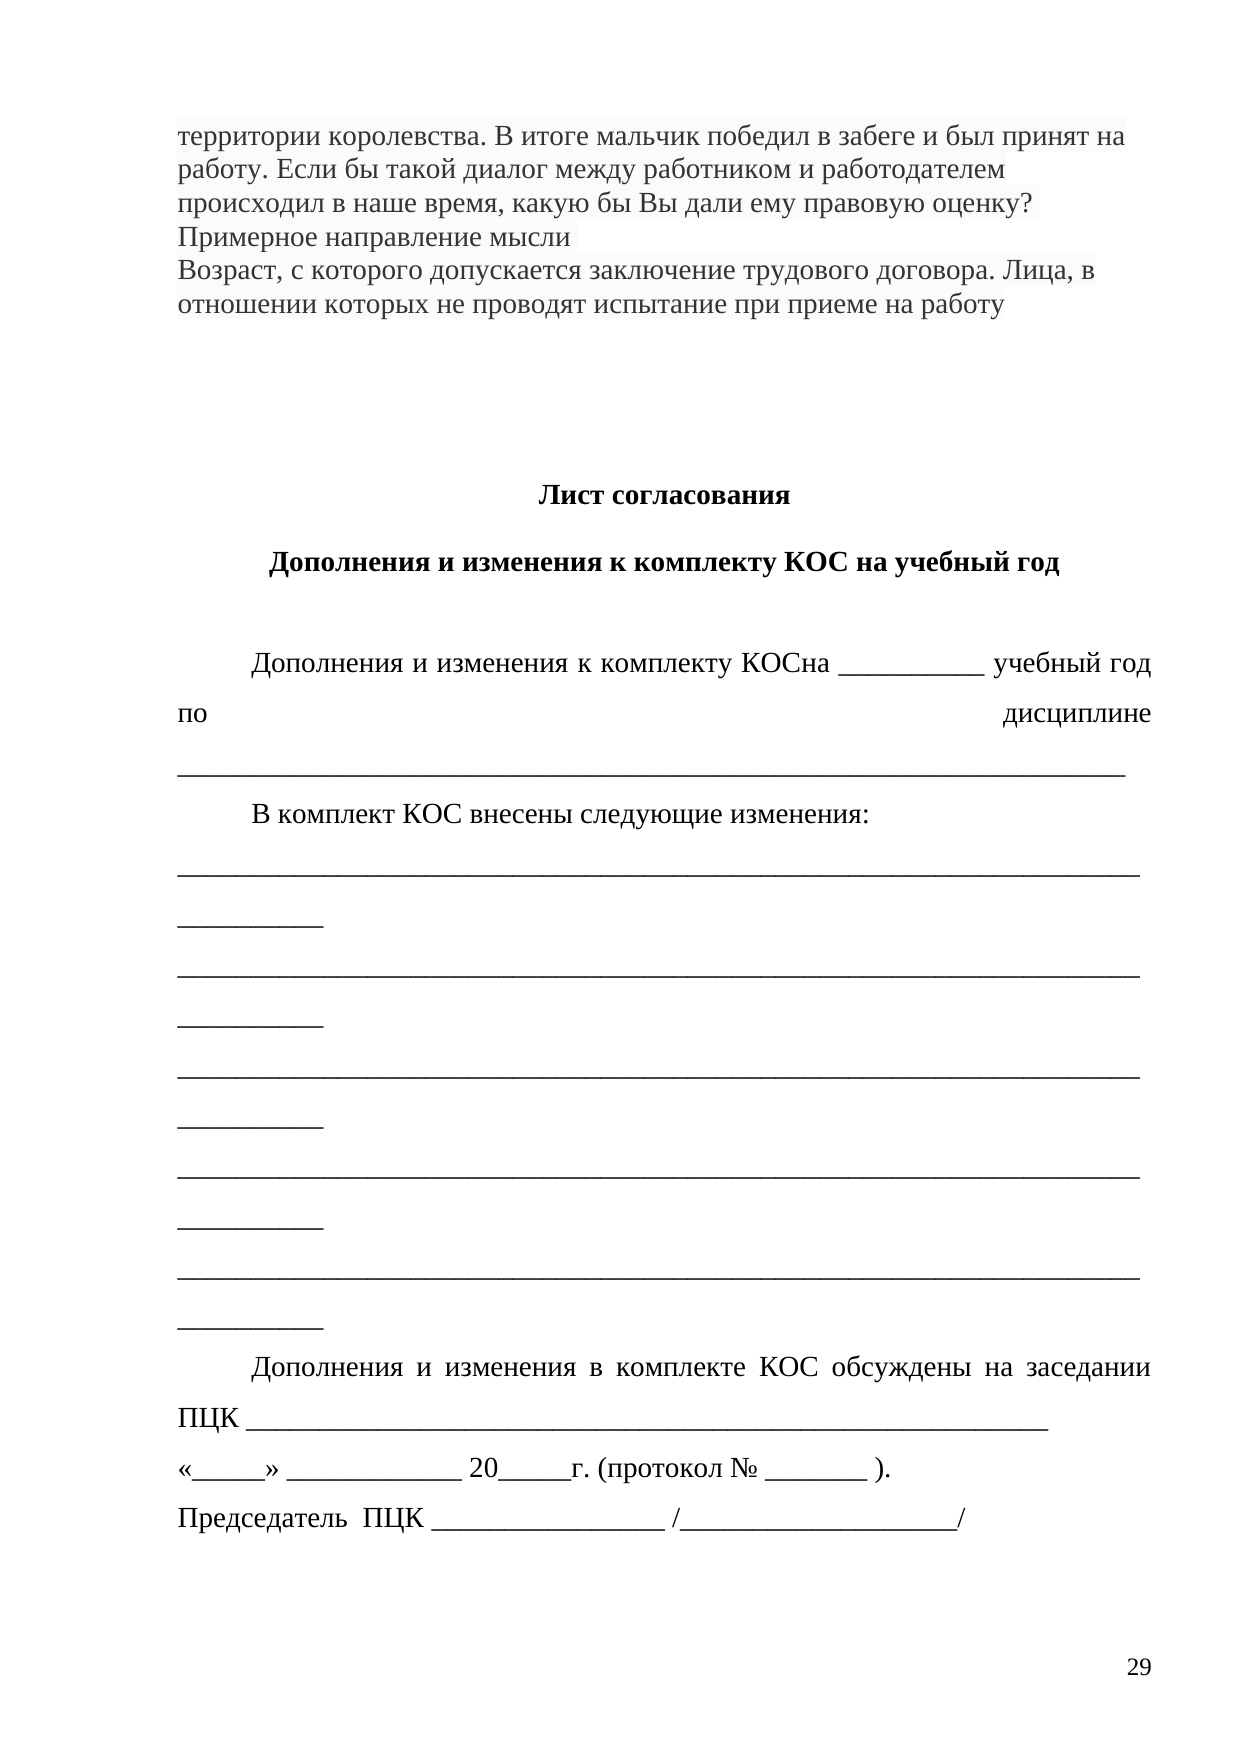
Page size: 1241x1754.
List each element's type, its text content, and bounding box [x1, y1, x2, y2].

text В комплект КОС внесены следующие изменения: [177, 796, 1152, 830]
text ____________________________________________________________________________ [177, 947, 1152, 1031]
text ____________________________________________________________________________ [177, 846, 1152, 930]
text «_____» ____________ 20_____г. (протокол № _______ ). [177, 1450, 1152, 1484]
text Дополнения и изменения к комплекту КОС на учебный год [177, 544, 1152, 578]
text ____________________________________________________________________________ [177, 1148, 1152, 1232]
text ____________________________________________________________________________ [177, 1249, 1152, 1333]
text Лист согласования [177, 477, 1152, 511]
text Дополнения и изменения к комплекту КОСна __________ учебный год по дисциплине _________________________________________________________________ [177, 645, 1152, 779]
text ____________________________________________________________________________ [177, 1048, 1152, 1132]
text Дополнения и изменения в комплекте КОС обсуждены на заседании ПЦК _______________________________________________________ [177, 1349, 1152, 1433]
text Председатель ПЦК ________________ /___________________/ [177, 1501, 1152, 1534]
